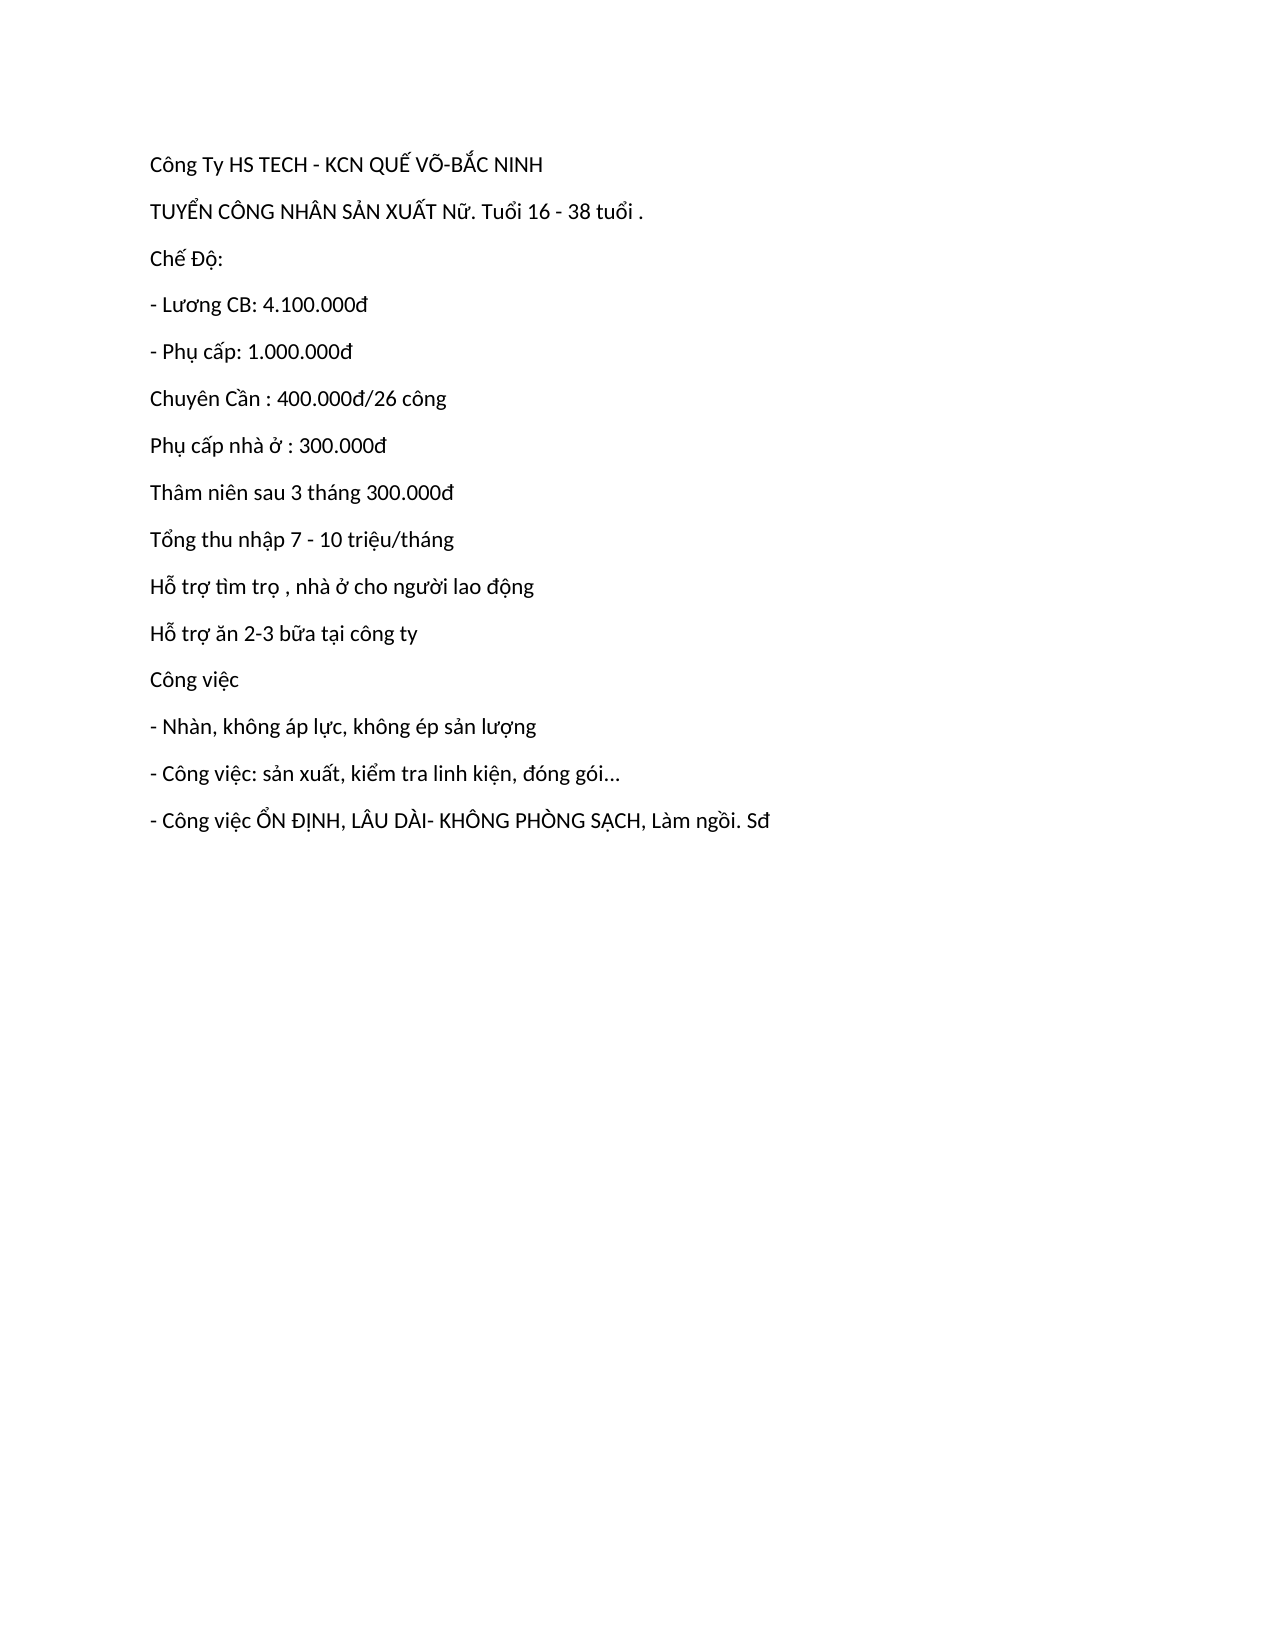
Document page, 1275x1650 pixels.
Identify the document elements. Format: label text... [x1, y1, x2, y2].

text - Nhàn, không áp lực, không ép sản lượng [150, 712, 1125, 741]
text TUYỂN CÔNG NHÂN SẢN XUẤT Nữ. Tuổi 16 - 38 tuổi . [150, 197, 1125, 225]
text Hỗ trợ tìm trọ , nhà ở cho người lao động [150, 572, 1125, 600]
text - Phụ cấp: 1.000.000đ [150, 337, 1125, 366]
text Phụ cấp nhà ở : 300.000đ [150, 431, 1125, 459]
text - Công việc: sản xuất, kiểm tra linh kiện, đóng gói... [150, 759, 1125, 787]
text - Lương CB: 4.100.000đ [150, 291, 1125, 319]
text Chuyên Cần : 400.000đ/26 công [150, 384, 1125, 412]
text Tổng thu nhập 7 - 10 triệu/tháng [150, 525, 1125, 553]
text Hỗ trợ ăn 2-3 bữa tại công ty [150, 619, 1125, 647]
text Chế Độ: [150, 244, 1125, 272]
text Công Ty HS TECH - KCN QUẾ VÕ-BẮC NINH [150, 150, 1125, 178]
text Công việc [150, 666, 1125, 694]
text Thâm niên sau 3 tháng 300.000đ [150, 478, 1125, 506]
text - Công việc ỔN ĐỊNH, LÂU DÀI- KHÔNG PHÒNG SẠCH, Làm ngồi. Sđ [150, 806, 1125, 834]
